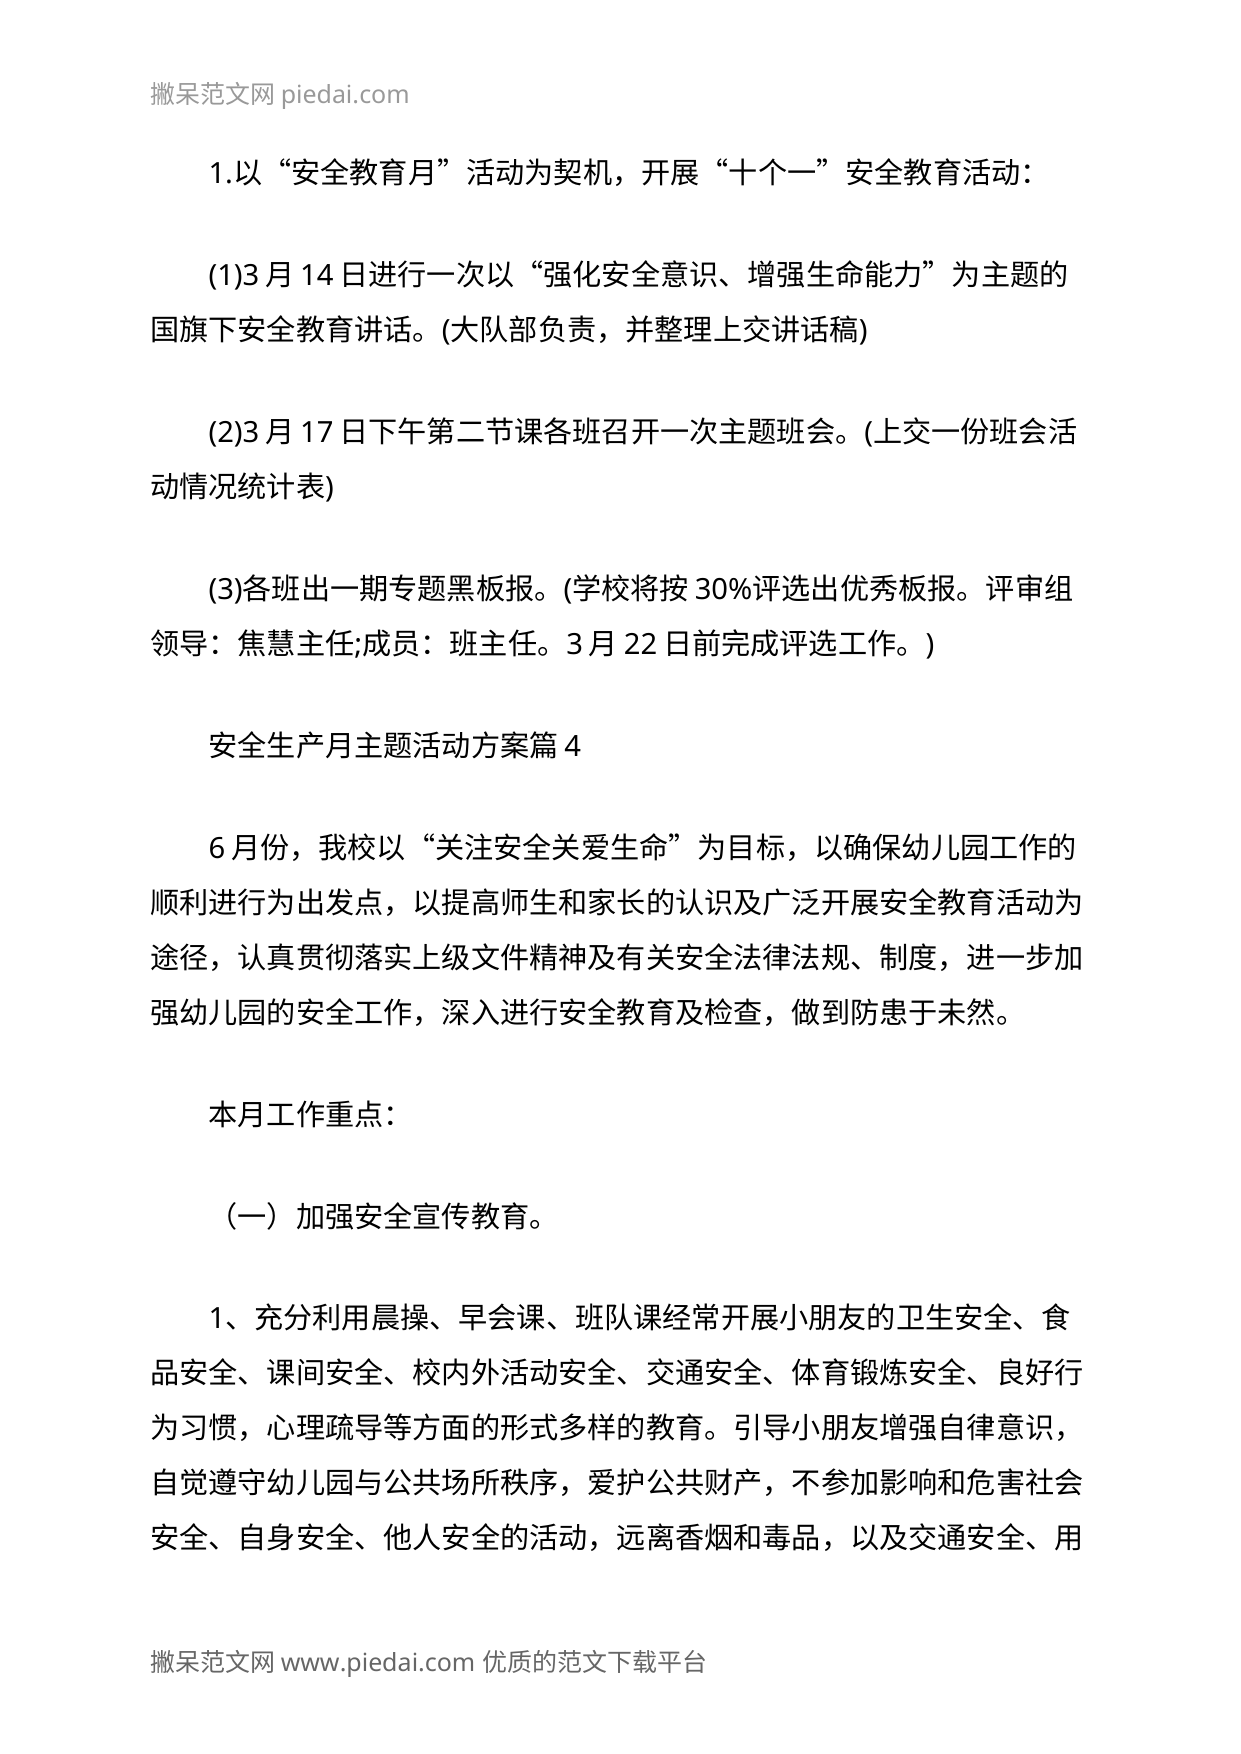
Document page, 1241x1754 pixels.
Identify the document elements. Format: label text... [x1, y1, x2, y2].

text (1)3月14日进行一次以“强化安全意识、增强生命能力”为主题的国旗下安全教育讲话。(大队部负责，并整理上交讲话稿) [150, 252, 1090, 349]
text 6月份，我校以“关注安全关爱生命”为目标，以确保幼儿园工作的顺利进行为出发点，以提高师生和家长的认识及广泛开展安全教育活动为途径，认真贯彻落实上级文件精神及有关安全法律法规、制度，进一步加强幼儿园的安全工作，深入进行安全教育及检查，做到防患于未然。 [150, 825, 1090, 1032]
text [150, 1295, 1090, 1557]
text 1.以“安全教育月”活动为契机，开展“十个一”安全教育活动： [150, 150, 1090, 192]
text （一）加强安全宣传教育。 [150, 1193, 1090, 1236]
text 本月工作重点： [150, 1091, 1090, 1134]
text (3)各班出一期专题黑板报。(学校将按30%评选出优秀板报。评审组领导：焦慧主任;成员：班主任。3月22日前完成评选工作。) [150, 566, 1090, 663]
text 安全生产月主题活动方案篇4 [150, 723, 1090, 765]
text (2)3月17日下午第二节课各班召开一次主题班会。(上交一份班会活动情况统计表) [150, 409, 1090, 506]
